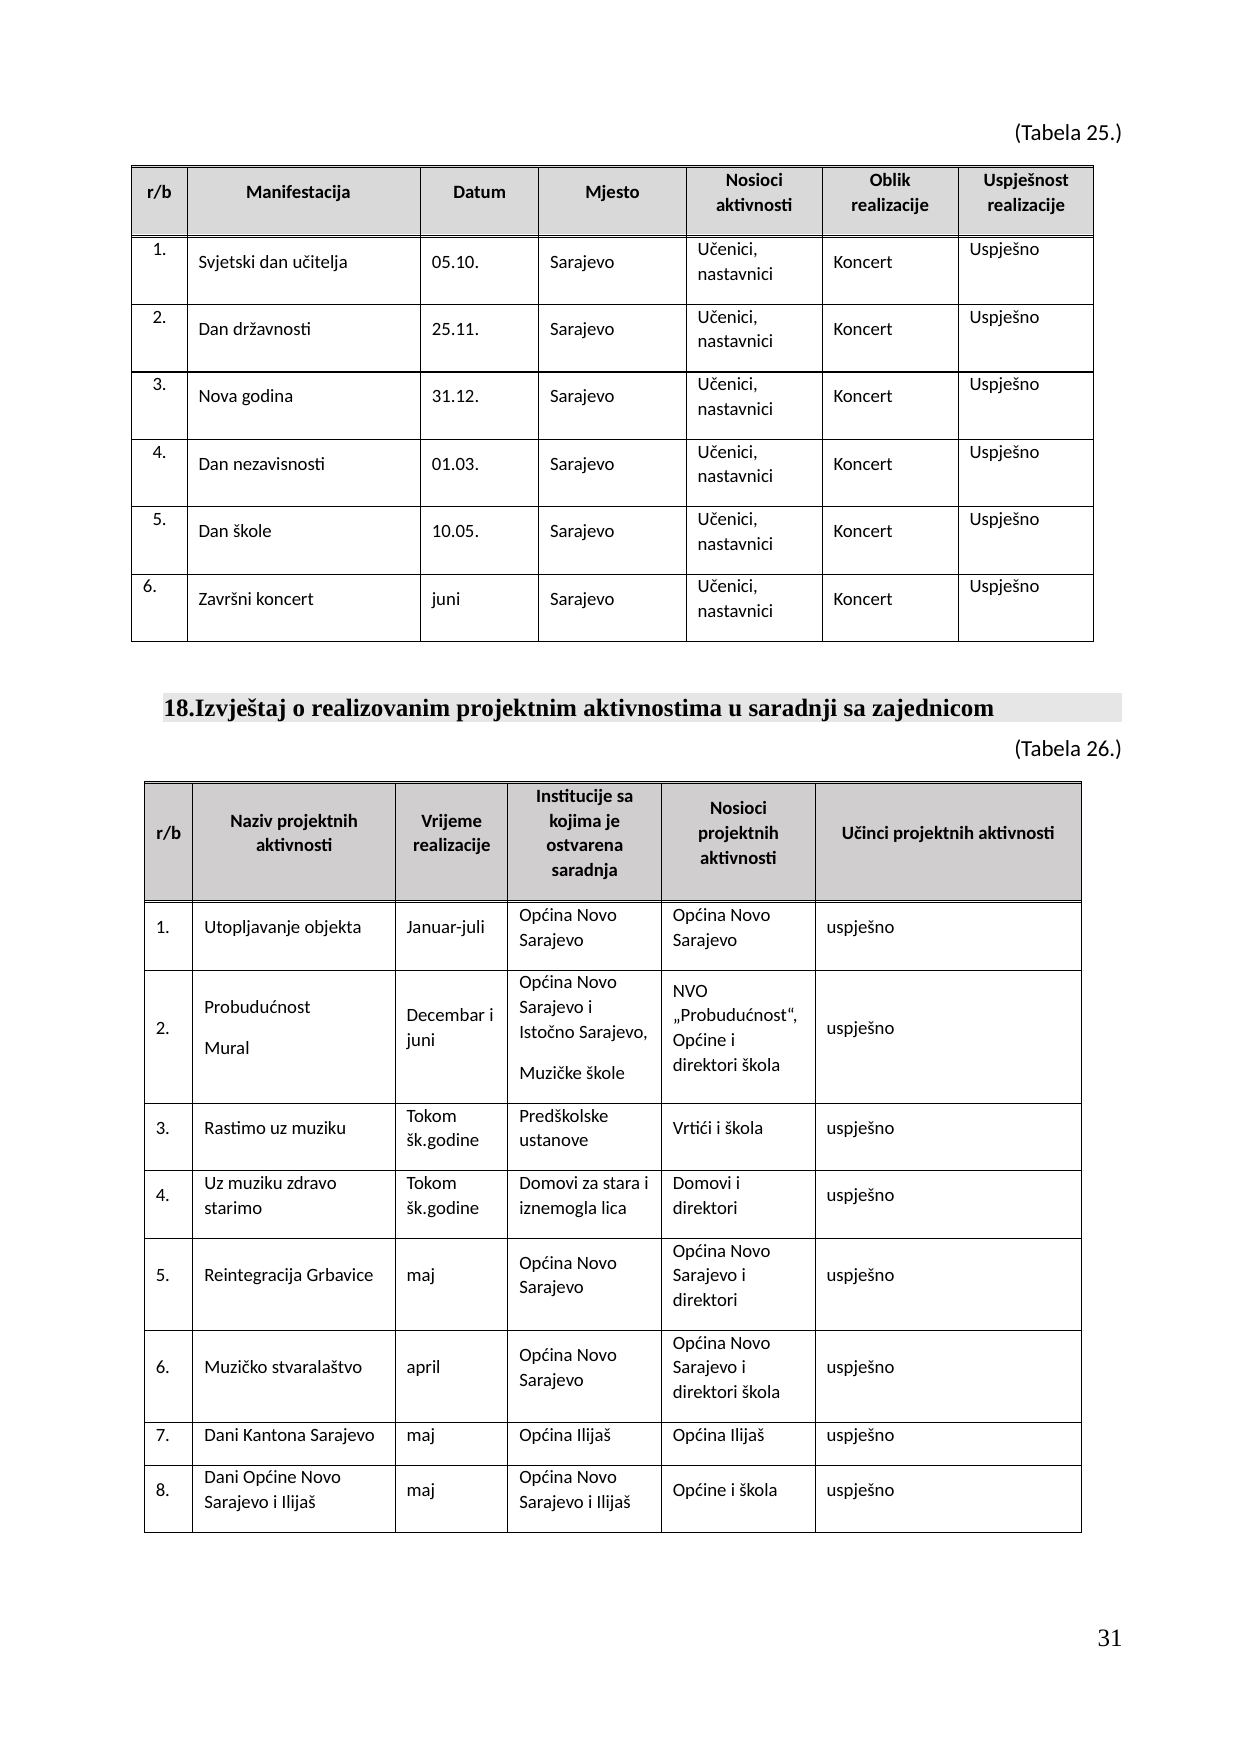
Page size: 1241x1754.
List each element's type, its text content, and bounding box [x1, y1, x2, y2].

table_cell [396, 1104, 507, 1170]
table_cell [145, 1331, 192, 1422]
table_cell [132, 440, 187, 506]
text (Tabela 26.) [103, 734, 1122, 762]
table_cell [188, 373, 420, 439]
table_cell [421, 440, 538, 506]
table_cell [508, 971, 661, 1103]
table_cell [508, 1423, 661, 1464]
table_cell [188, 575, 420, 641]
subtitle 18.Izvještaj o realizovanim projektnim aktivnostima u saradnji sa zajednicom [163, 693, 1122, 722]
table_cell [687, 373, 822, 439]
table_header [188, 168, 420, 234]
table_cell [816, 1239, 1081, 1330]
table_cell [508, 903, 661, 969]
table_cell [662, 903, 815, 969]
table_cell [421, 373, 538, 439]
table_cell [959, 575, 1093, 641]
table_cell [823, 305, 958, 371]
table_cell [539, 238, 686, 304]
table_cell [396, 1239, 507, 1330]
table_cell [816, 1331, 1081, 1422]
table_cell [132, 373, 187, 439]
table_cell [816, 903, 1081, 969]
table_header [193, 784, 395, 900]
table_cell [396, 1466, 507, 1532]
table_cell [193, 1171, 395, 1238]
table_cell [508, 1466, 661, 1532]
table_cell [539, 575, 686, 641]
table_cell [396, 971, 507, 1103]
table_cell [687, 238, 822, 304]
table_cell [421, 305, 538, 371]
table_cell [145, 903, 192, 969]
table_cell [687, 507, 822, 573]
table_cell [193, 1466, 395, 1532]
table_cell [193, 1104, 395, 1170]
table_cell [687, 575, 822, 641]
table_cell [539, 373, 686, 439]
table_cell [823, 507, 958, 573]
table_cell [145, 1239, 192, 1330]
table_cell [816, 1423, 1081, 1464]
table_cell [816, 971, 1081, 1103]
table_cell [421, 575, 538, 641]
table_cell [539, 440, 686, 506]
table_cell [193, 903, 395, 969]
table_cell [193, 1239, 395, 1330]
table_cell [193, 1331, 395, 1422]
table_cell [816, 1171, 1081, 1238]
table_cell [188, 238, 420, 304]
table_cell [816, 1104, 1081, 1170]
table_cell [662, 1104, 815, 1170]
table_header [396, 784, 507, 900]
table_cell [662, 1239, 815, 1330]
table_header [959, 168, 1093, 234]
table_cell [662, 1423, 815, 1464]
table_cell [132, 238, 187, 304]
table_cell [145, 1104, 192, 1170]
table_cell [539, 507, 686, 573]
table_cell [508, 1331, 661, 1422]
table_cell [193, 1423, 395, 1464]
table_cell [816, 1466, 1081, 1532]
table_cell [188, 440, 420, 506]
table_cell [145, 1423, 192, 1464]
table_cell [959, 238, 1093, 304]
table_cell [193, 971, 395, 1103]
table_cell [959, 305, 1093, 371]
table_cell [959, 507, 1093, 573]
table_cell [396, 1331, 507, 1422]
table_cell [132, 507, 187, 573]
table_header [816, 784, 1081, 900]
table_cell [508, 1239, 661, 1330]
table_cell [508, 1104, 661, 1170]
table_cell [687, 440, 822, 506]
text (Tabela 25.) [103, 118, 1122, 146]
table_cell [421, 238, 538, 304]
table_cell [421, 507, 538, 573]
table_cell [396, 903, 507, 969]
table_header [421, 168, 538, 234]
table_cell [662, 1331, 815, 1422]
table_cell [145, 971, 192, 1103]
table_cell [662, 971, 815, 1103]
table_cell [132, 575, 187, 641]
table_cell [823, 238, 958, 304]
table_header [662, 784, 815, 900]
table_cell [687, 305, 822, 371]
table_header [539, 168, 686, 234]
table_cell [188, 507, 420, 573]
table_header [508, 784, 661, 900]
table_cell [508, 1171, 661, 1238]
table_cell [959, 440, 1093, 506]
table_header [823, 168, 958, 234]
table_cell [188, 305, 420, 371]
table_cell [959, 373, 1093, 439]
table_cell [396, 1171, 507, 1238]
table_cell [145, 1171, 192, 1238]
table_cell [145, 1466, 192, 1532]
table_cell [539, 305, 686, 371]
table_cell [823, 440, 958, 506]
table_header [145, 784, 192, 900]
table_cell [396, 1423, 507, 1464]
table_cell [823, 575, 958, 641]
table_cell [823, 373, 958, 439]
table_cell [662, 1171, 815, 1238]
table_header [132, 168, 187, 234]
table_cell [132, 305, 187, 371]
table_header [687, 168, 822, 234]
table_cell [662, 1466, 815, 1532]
